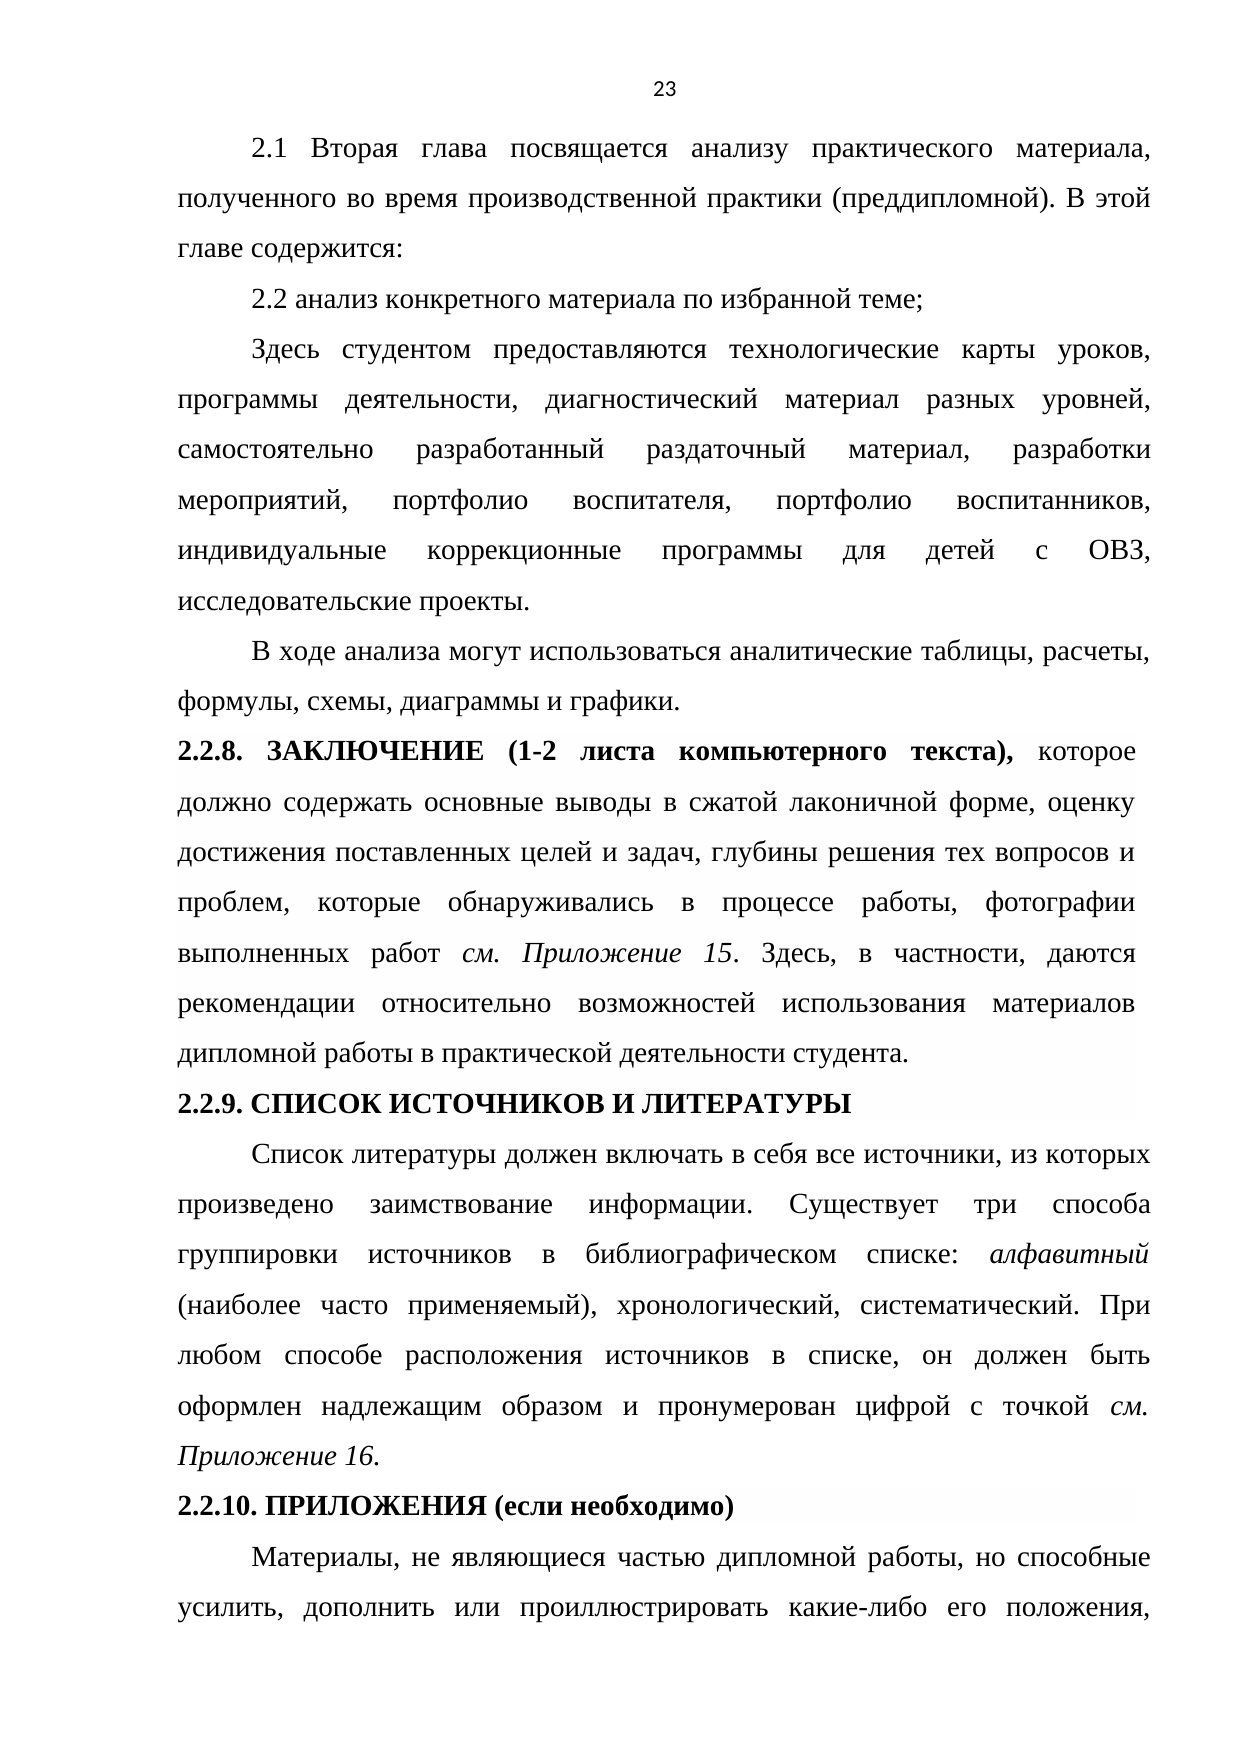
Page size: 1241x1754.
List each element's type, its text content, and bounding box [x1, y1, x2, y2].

text 2.2.10. ПРИЛОЖЕНИЯ (если необходимо) [177, 1488, 1136, 1522]
text 2.1 Вторая глава посвящается анализу практического материала, полученного во время производственной практики (преддипломной). В этой главе содержится: [177, 130, 1152, 264]
text 2.2 анализ конкретного материала по избранной теме; [177, 281, 1152, 314]
text Список литературы должен включать в себя все источники, из которых произведено заимствование информации. Существует три способа группировки источников в библиографическом списке: алфавитный (наиболее часто применяемый), хронологический, систематический. При любом способе расположения источников в списке, он должен быть оформлен надлежащим образом и пронумерован цифрой с точкой см. Приложение 16. [177, 1136, 1152, 1471]
text 2.2.8. ЗАКЛЮЧЕНИЕ (1-2 листа компьютерного текста), которое должно содержать основные выводы в сжатой лаконичной форме, оценку достижения поставленных целей и задач, глубины решения тех вопросов и проблем, которые обнаруживались в процессе работы, фотографии выполненных работ см. Приложение 15. Здесь, в частности, даются рекомендации относительно возможностей использования материалов дипломной работы в практической деятельности студента. [177, 733, 1136, 1069]
text Здесь студентом предоставляются технологические карты уроков, программы деятельности, диагностический материал разных уровней, самостоятельно разработанный раздаточный материал, разработки мероприятий, портфолио воспитателя, портфолио воспитанников, индивидуальные коррекционные программы для детей с ОВЗ, исследовательские проекты. [177, 331, 1152, 616]
text В ходе анализа могут использоваться аналитические таблицы, расчеты, формулы, схемы, диаграммы и графики. [177, 633, 1152, 717]
text 2.2.9. СПИСОК ИСТОЧНИКОВ И ЛИТЕРАТУРЫ [177, 1086, 1136, 1119]
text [177, 1539, 1152, 1623]
